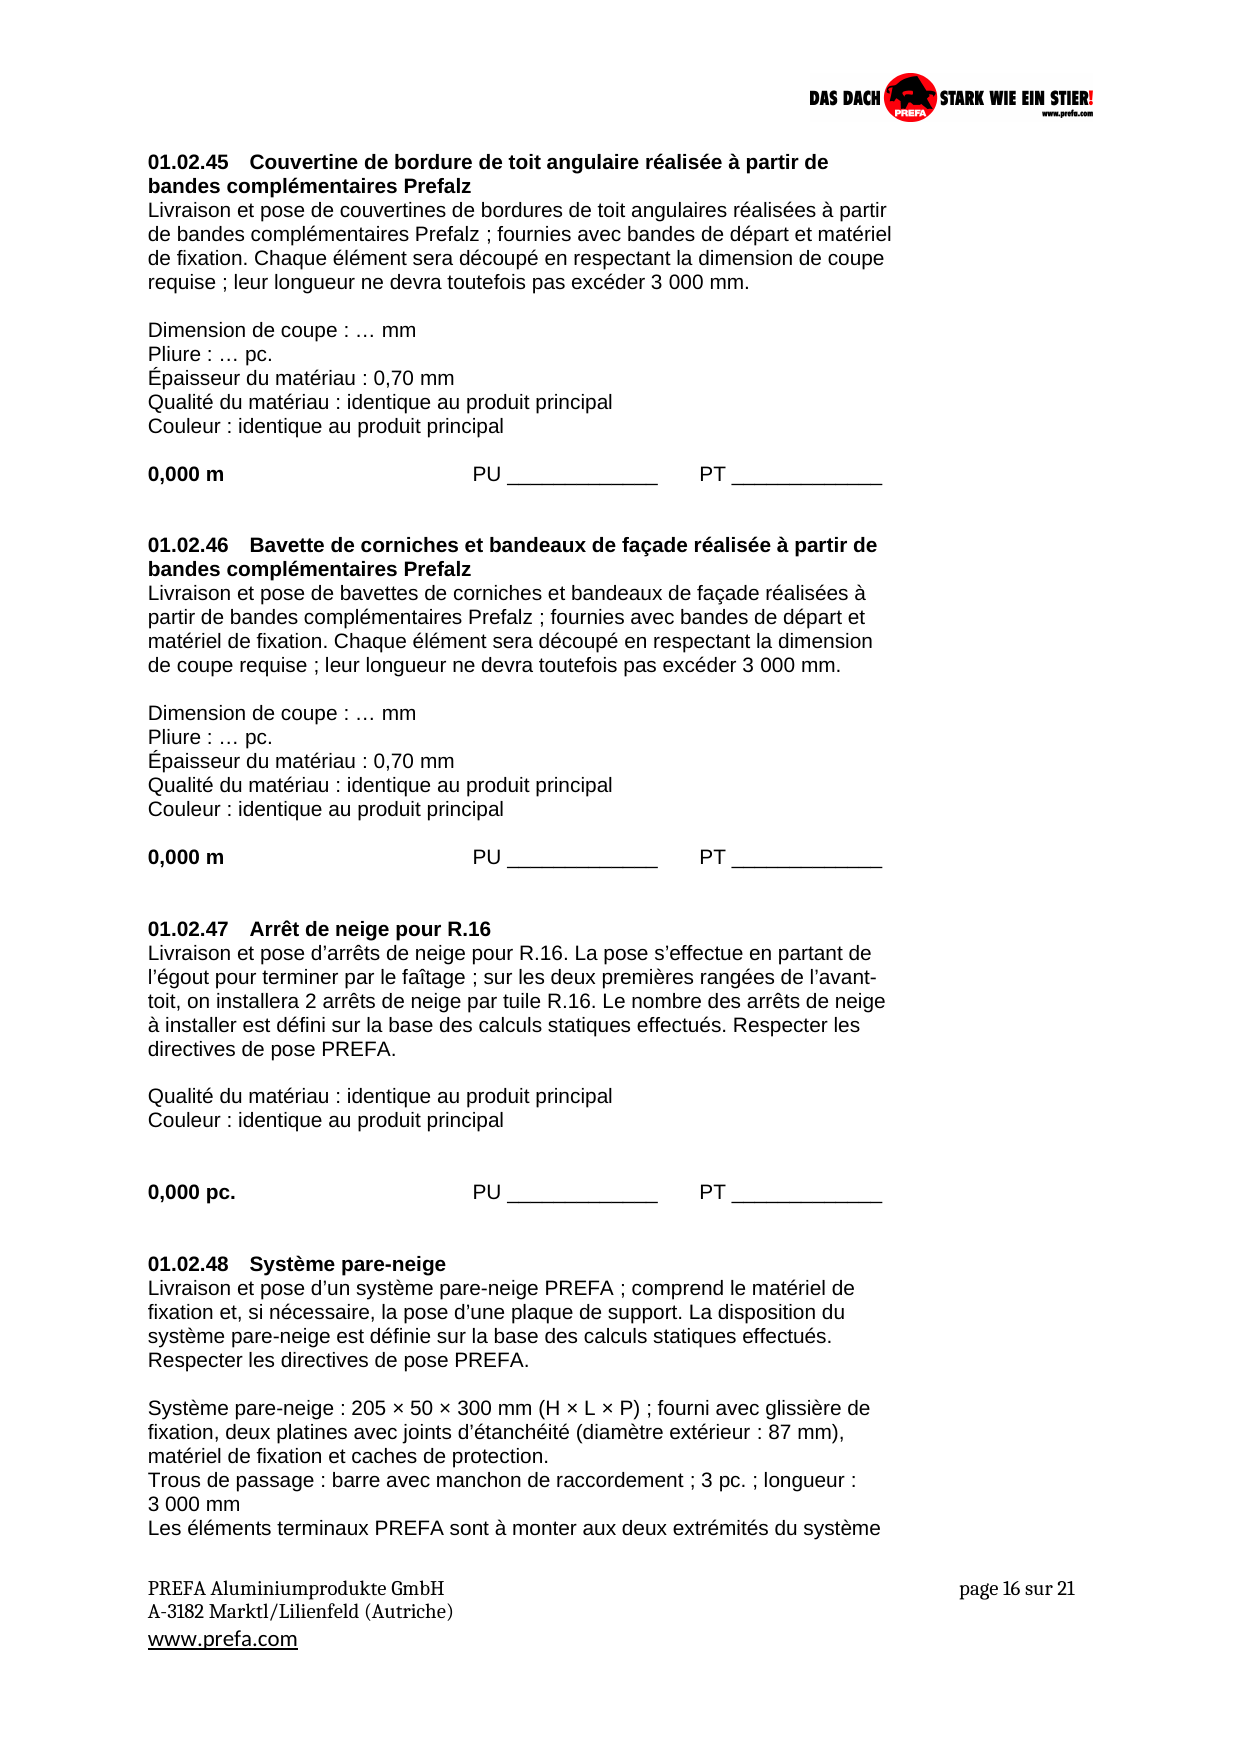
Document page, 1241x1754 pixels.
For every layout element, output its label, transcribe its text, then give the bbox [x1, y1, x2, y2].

text 0,000 pc. PU _____________ PT _____________ [148, 1180, 898, 1204]
text Couleur : identique au produit principal [148, 413, 898, 437]
text 01.02.46 Bavette de corniches et bandeaux de façade réalisée à partir de bandes complémentaires Prefalz [148, 533, 898, 581]
text Livraison et pose d’un système pare-neige PREFA ; comprend le matériel de fixation et, si nécessaire, la pose d’une plaque de support. La disposition du système pare-neige est définie sur la base des calculs statiques effectués. Respecter les directives de pose PREFA. [148, 1276, 898, 1372]
text Qualité du matériau : identique au produit principal [148, 773, 898, 797]
text Dimension de coupe : … mm [148, 701, 898, 725]
text 0,000 m PU _____________ PT _____________ [148, 845, 898, 869]
text Pliure : … pc. [148, 342, 898, 366]
text Couleur : identique au produit principal [148, 797, 898, 821]
text Qualité du matériau : identique au produit principal [148, 1084, 898, 1108]
text Livraison et pose de bavettes de corniches et bandeaux de façade réalisées à partir de bandes complémentaires Prefalz ; fournies avec bandes de départ et matériel de fixation. Chaque élément sera découpé en respectant la dimension de coupe requise ; leur longueur ne devra toutefois pas excéder 3 000 mm. [148, 581, 898, 677]
text Épaisseur du matériau : 0,70 mm [148, 366, 898, 389]
text Système pare-neige : 205 × 50 × 300 mm (H × L × P) ; fourni avec glissière de fixation, deux platines avec joints d’étanchéité (diamètre extérieur : 87 mm), matériel de fixation et caches de protection. [148, 1396, 898, 1468]
text Épaisseur du matériau : 0,70 mm [148, 749, 898, 773]
text Livraison et pose de couvertines de bordures de toit angulaires réalisées à partir de bandes complémentaires Prefalz ; fournies avec bandes de départ et matériel de fixation. Chaque élément sera découpé en respectant la dimension de coupe requise ; leur longueur ne devra toutefois pas excéder 3 000 mm. [148, 198, 898, 294]
text 01.02.45 Couvertine de bordure de toit angulaire réalisée à partir de bandes complémentaires Prefalz [148, 150, 898, 198]
text 01.02.47 Arrêt de neige pour R.16 [148, 917, 898, 941]
text Dimension de coupe : … mm [148, 318, 898, 342]
text Livraison et pose d’arrêts de neige pour R.16. La pose s’effectue en partant de l’égout pour terminer par le faîtage ; sur les deux premières rangées de l’avant-toit, on installera 2 arrêts de neige par tuile R.16. Le nombre des arrêts de neige à installer est défini sur la base des calculs statiques effectués. Respecter les directives de pose PREFA. [148, 941, 898, 1060]
picture [810, 73, 1093, 122]
text Qualité du matériau : identique au produit principal [148, 389, 898, 413]
text 01.02.48 Système pare-neige [148, 1252, 898, 1276]
text Pliure : … pc. [148, 725, 898, 749]
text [148, 1516, 898, 1539]
text 0,000 m PU _____________ PT _____________ [148, 461, 898, 485]
text Couleur : identique au produit principal [148, 1108, 898, 1132]
text Trous de passage : barre avec manchon de raccordement ; 3 pc. ; longueur : 3 000 mm [148, 1468, 898, 1516]
